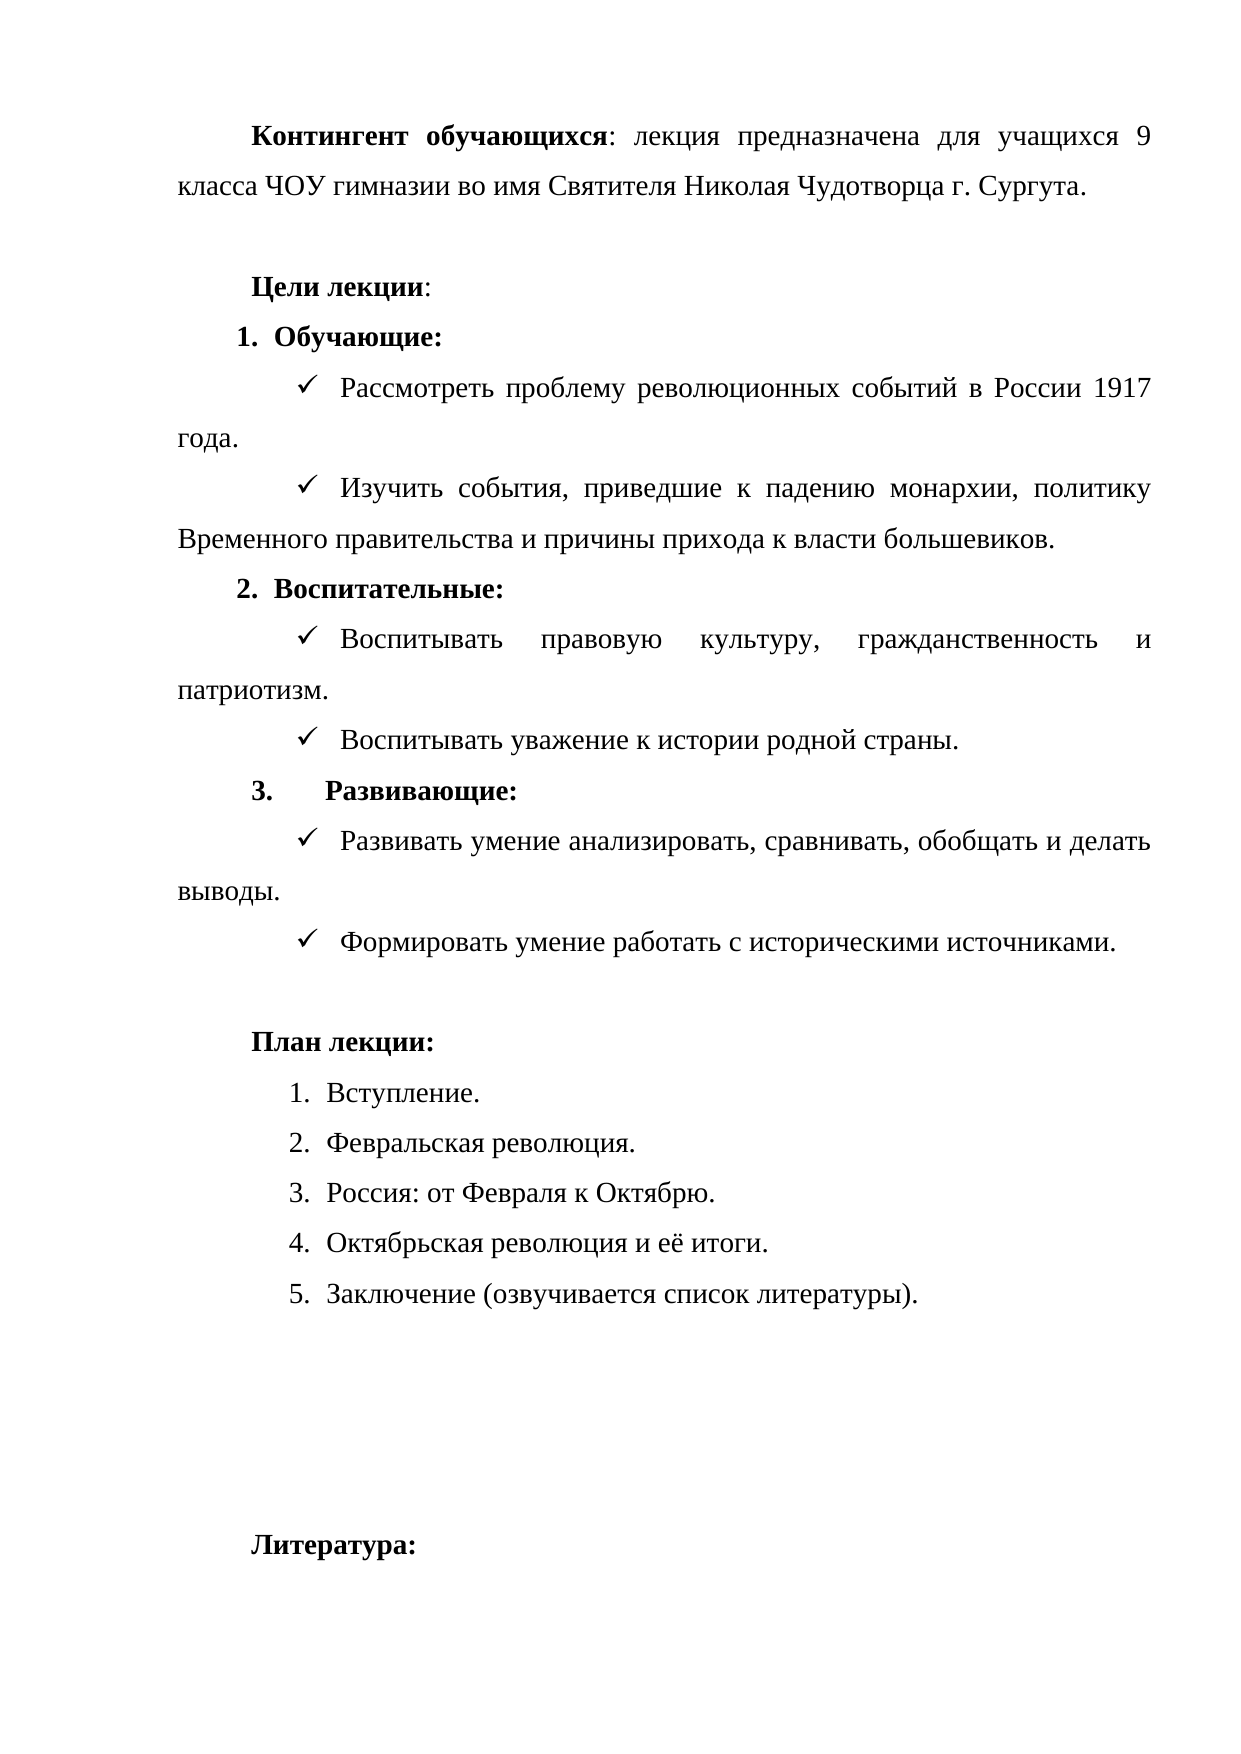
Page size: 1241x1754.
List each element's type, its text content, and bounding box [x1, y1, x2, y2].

text План лекции: [177, 1024, 1152, 1058]
list Развивающие: [177, 773, 1152, 806]
list Заключение (озвучивается список литературы). [288, 1276, 1152, 1309]
list Обучающие: [236, 319, 1152, 353]
list Изучить события, приведшие к падению монархии, политику Временного правительства и причины прихода к власти большевиков. [177, 470, 1152, 554]
list Воспитывать правовую культуру, гражданственность и патриотизм. [177, 621, 1152, 705]
list Воспитывать уважение к истории родной страны. [177, 722, 1152, 756]
text Контингент обучающихся: лекция предназначена для учащихся 9 класса ЧОУ гимназии во имя Святителя Николая Чудотворца г. Сургута. [177, 118, 1152, 202]
list Формировать умение работать с историческими источниками. [295, 924, 1152, 957]
list Февральская революция. [288, 1125, 1152, 1158]
list Россия: от Февраля к Октябрю. [288, 1175, 1152, 1209]
list Воспитательные: [236, 571, 1152, 605]
list Вступление. [288, 1075, 1152, 1108]
list Октябрьская революция и её итоги. [288, 1226, 1152, 1259]
text Цели лекции: [177, 269, 1152, 303]
list Рассмотреть проблему революционных событий в России 1917 года. [177, 370, 1152, 454]
text Литература: [177, 1527, 1152, 1561]
list Развивать умение анализировать, сравнивать, обобщать и делать выводы. [177, 823, 1152, 907]
